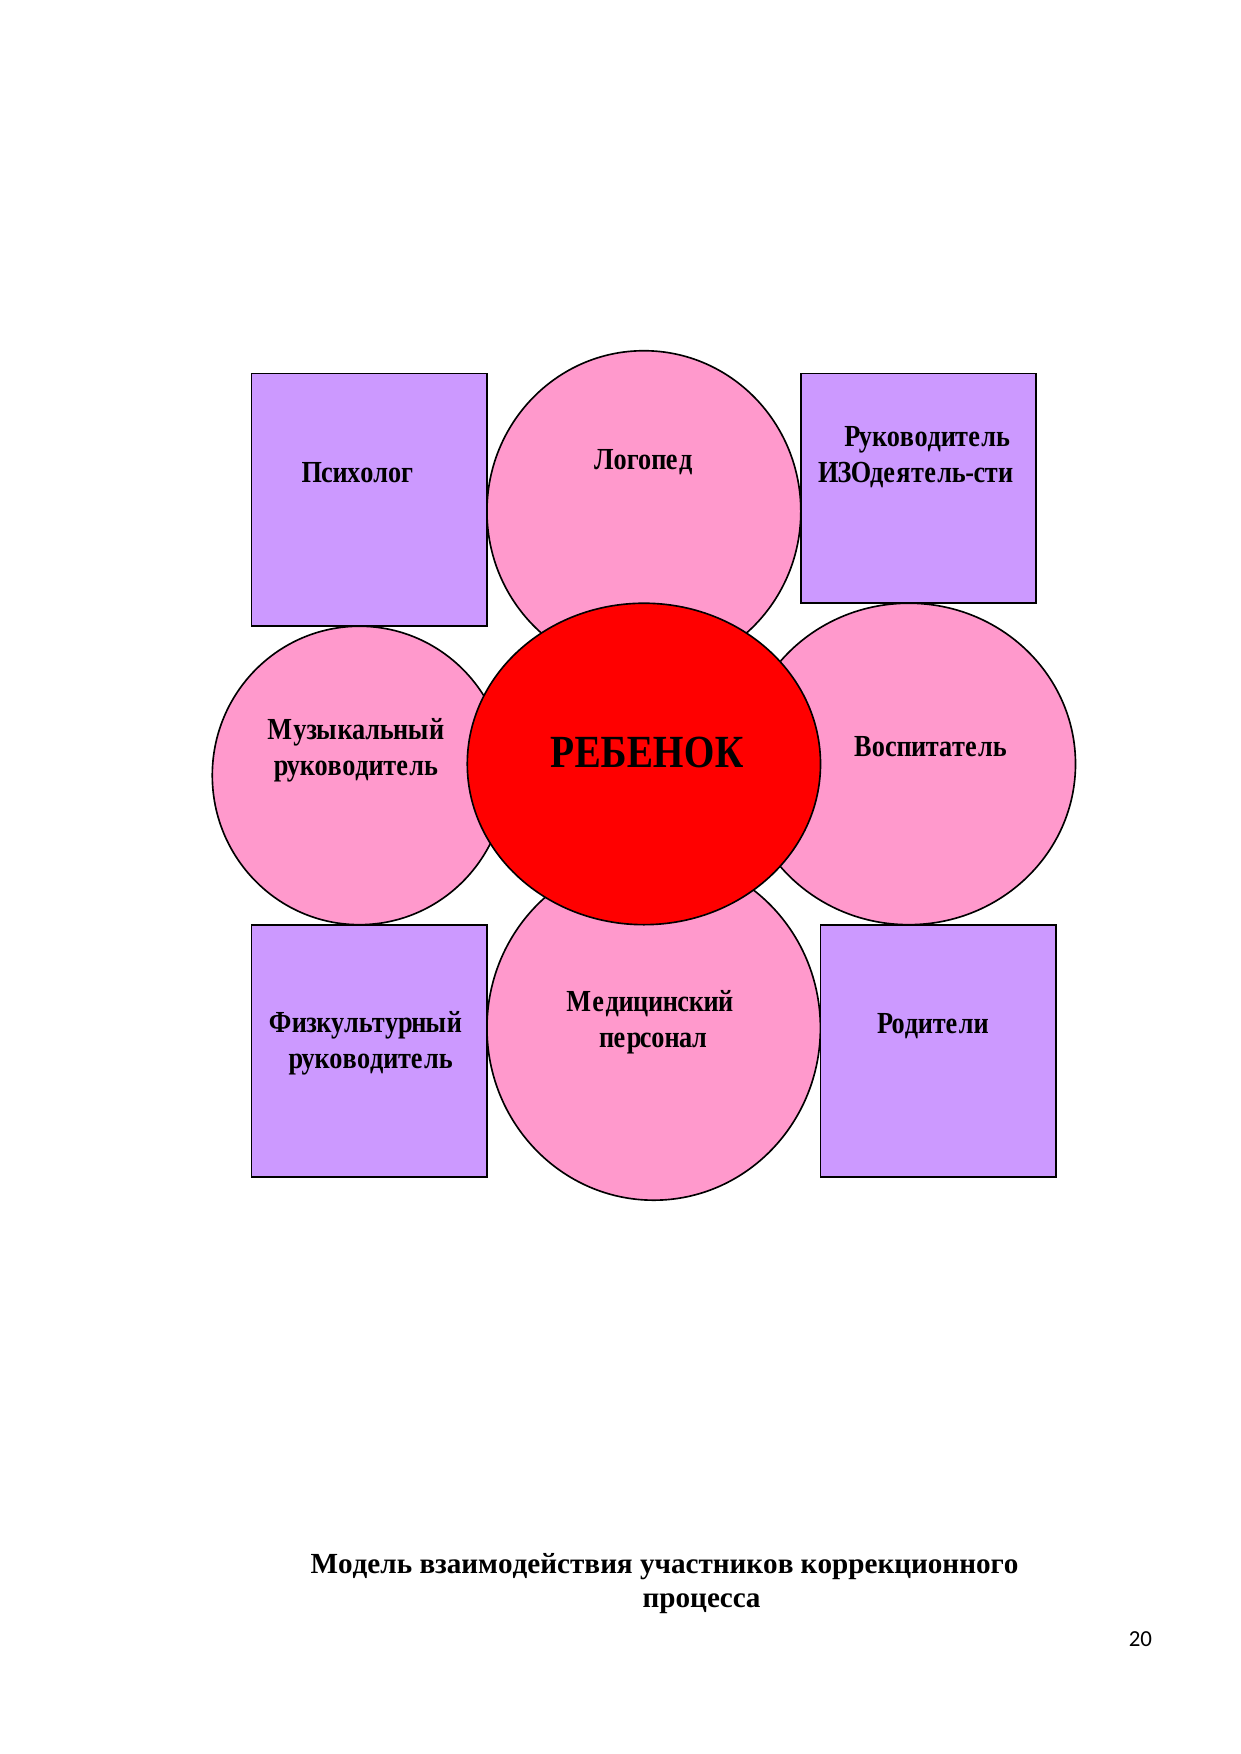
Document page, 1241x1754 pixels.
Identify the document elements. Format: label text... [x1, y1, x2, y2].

text процесса [177, 1580, 1152, 1613]
text Модель взаимодействия участников коррекционного [177, 1546, 1152, 1580]
